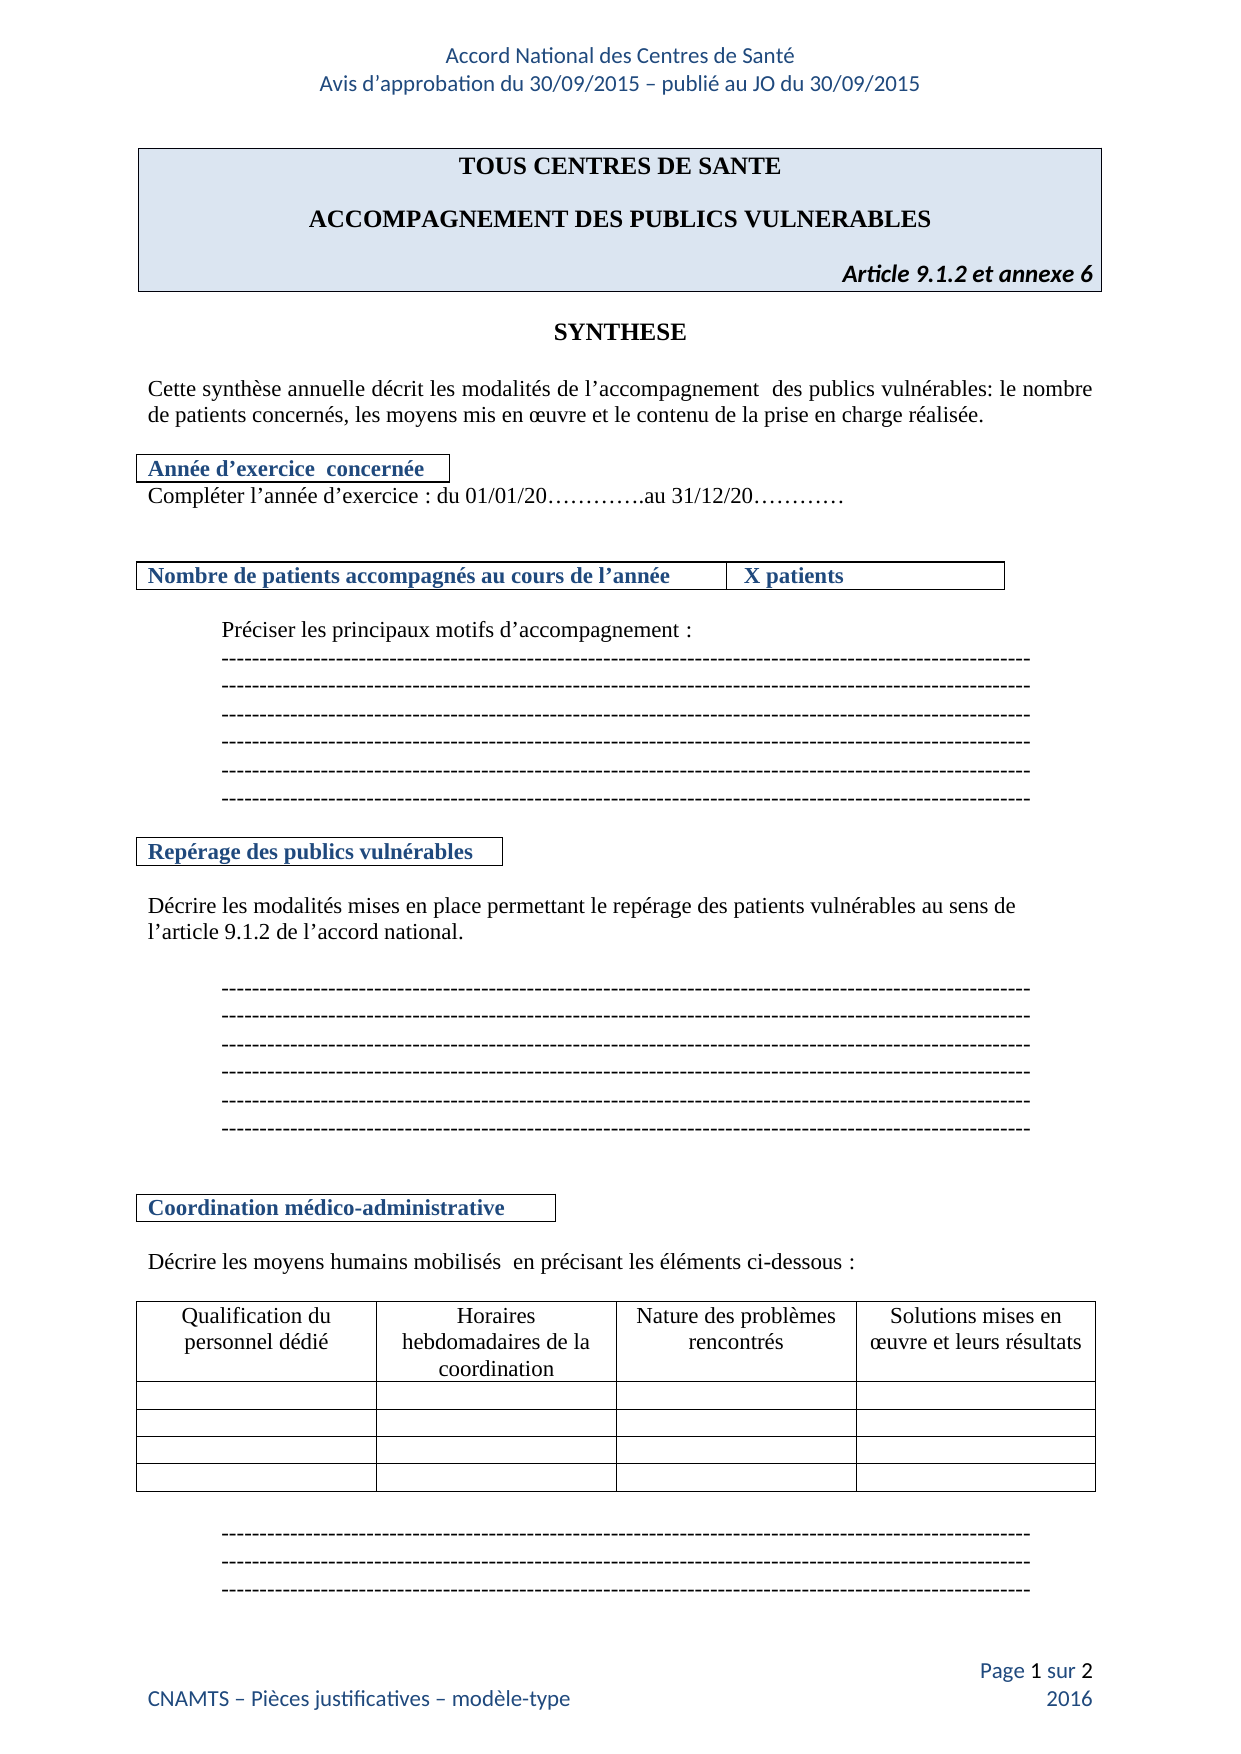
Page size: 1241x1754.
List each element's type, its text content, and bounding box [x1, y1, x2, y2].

table_cell [377, 1382, 616, 1408]
table_cell [857, 1464, 1095, 1491]
table_cell [377, 1437, 616, 1463]
table_cell [617, 1410, 856, 1436]
text ACCOMPAGNEMENT DES PUBLICS VULNERABLES [139, 201, 1101, 233]
text Article 9.1.2 et annexe 6 [139, 255, 1101, 291]
table_cell [617, 1382, 856, 1408]
table_cell [137, 1464, 376, 1491]
text Compléter l’année d’exercice : du 01/01/20………….au 31/12/20………… [148, 482, 1093, 509]
text Décrire les modalités mises en place permettant le repérage des patients vulnérables au sens de l’article 9.1.2 de l’accord national. [148, 892, 1093, 944]
table_cell [857, 1382, 1095, 1408]
table_header Horaires hebdomadaires de la coordination [377, 1302, 616, 1381]
table_cell [137, 1437, 376, 1463]
table_header Coordination médico-administrative [137, 1195, 555, 1221]
table_cell [377, 1464, 616, 1491]
text Décrire les moyens humains mobilisés en précisant les éléments ci-dessous : [148, 1248, 1093, 1274]
table_header Année d’exercice concernée [137, 455, 449, 481]
table_header X patients [727, 563, 1004, 589]
table_cell [617, 1437, 856, 1463]
table_header Solutions mises en œuvre et leurs résultats [857, 1302, 1095, 1381]
table_cell [857, 1410, 1095, 1436]
text Cette synthèse annuelle décrit les modalités de l’accompagnement des publics vulnérables: le nombre de patients concernés, les moyens mis en œuvre et le contenu de la prise en charge réalisée. [148, 375, 1093, 428]
list SYNTHESE [148, 317, 1093, 346]
table_header Nature des problèmes rencontrés [617, 1302, 856, 1381]
text TOUS CENTRES DE SANTE [139, 149, 1101, 179]
table_header Repérage des publics vulnérables [137, 838, 502, 864]
table_cell [377, 1410, 616, 1436]
text Préciser les principaux motifs d’accompagnement : [221, 616, 1093, 643]
table_cell [857, 1437, 1095, 1463]
table_cell [137, 1410, 376, 1436]
table_cell [137, 1382, 376, 1408]
table_header Qualification du personnel dédié [137, 1302, 376, 1381]
table_cell [617, 1464, 856, 1491]
table_header Nombre de patients accompagnés au cours de l’année [137, 563, 726, 589]
